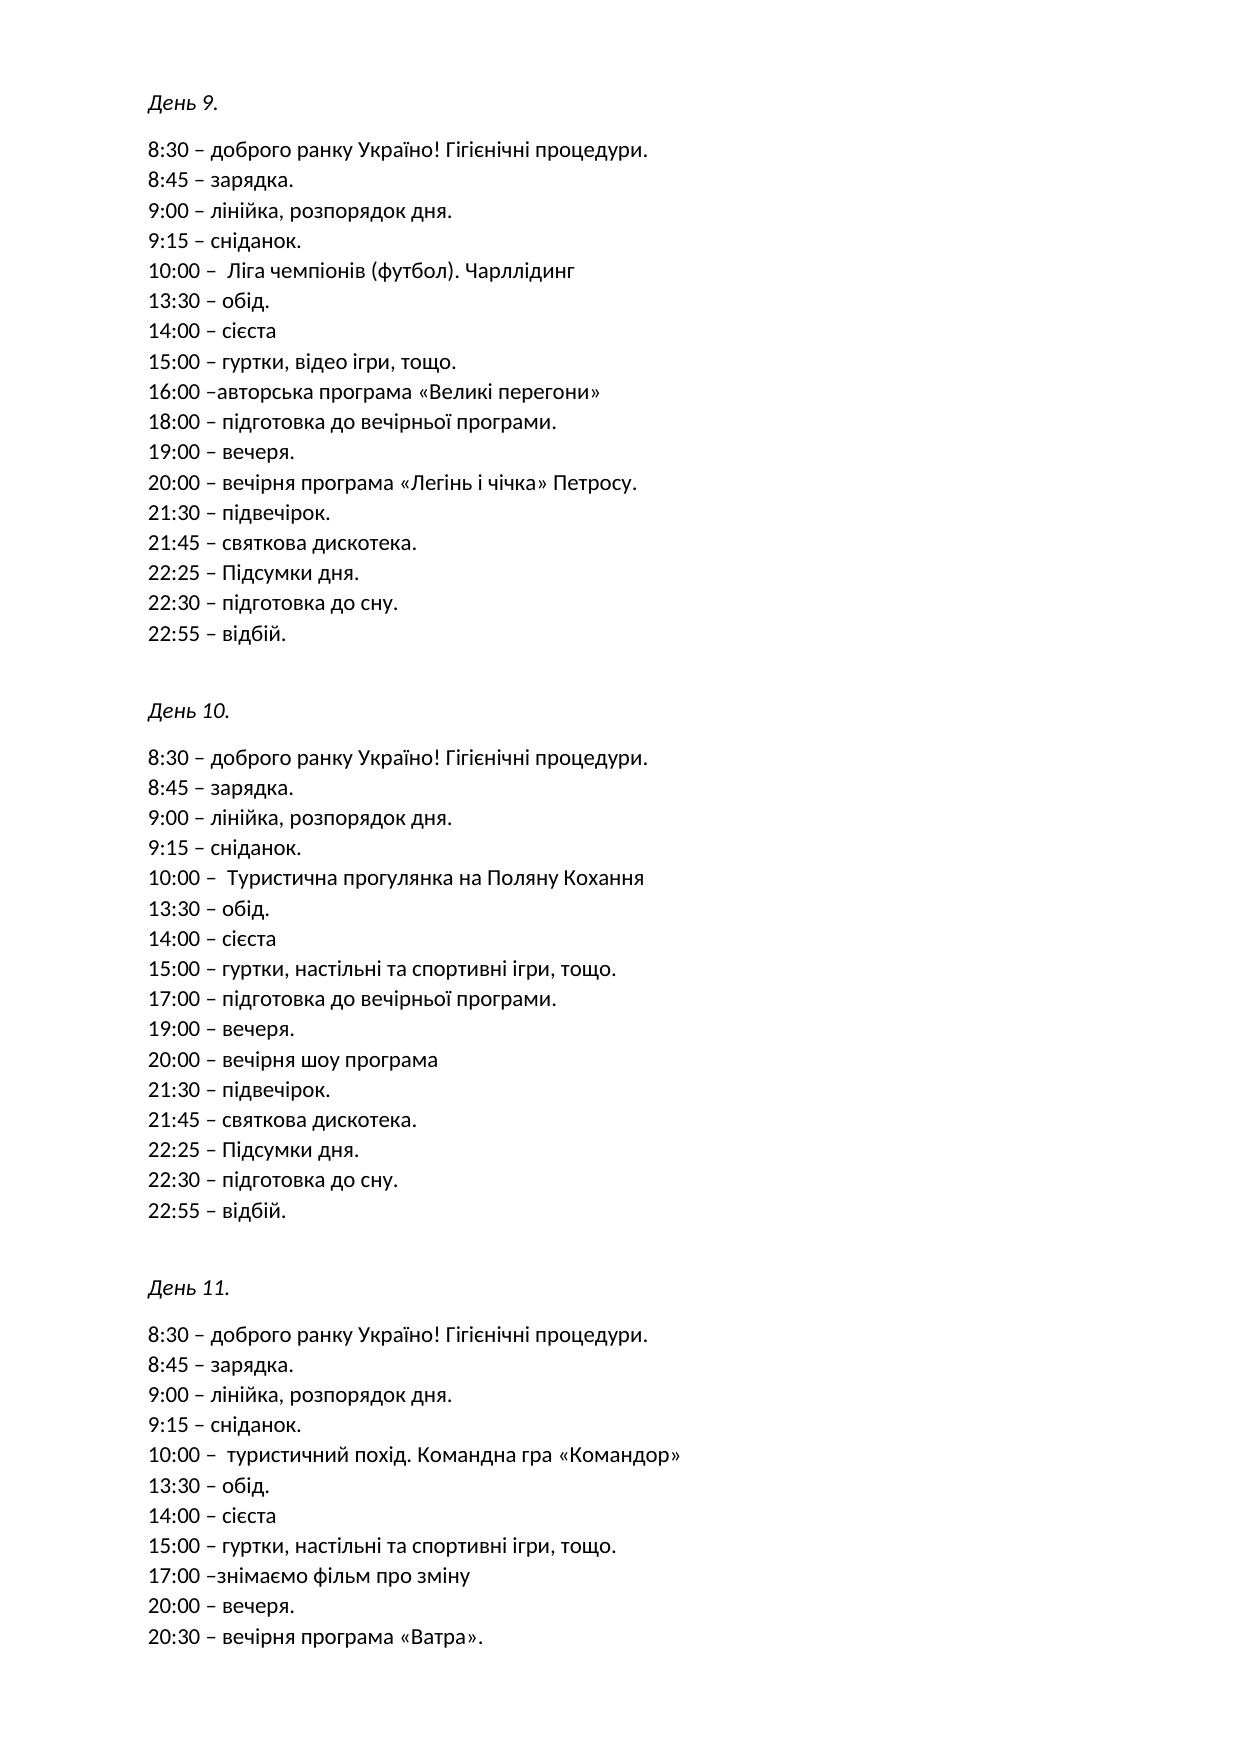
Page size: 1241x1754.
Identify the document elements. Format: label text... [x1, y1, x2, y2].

text 21:45 – святкова дискотека. [148, 528, 1152, 556]
text 22:30 – підготовка до сну. [148, 1166, 1152, 1194]
text 21:30 – підвечірок. [148, 1075, 1152, 1103]
text 14:00 – сієста [148, 924, 1152, 952]
text 19:00 – вечеря. [148, 437, 1152, 466]
text 9:15 – сніданок. [148, 1410, 1152, 1438]
text 15:00 – гуртки, відео ігри, тощо. [148, 347, 1152, 375]
text 13:30 – обід. [148, 286, 1152, 314]
text 20:00 – вечеря. [148, 1592, 1152, 1620]
text 20:00 – вечірня шоу програма [148, 1045, 1152, 1073]
text 15:00 – гуртки, настільні та спортивні ігри, тощо. [148, 1531, 1152, 1559]
text 13:30 – обід. [148, 894, 1152, 922]
text 9:00 – лінійка, розпорядок дня. [148, 196, 1152, 224]
text 8:45 – зарядка. [148, 773, 1152, 801]
text 22:55 – відбій. [148, 1196, 1152, 1224]
text 9:00 – лінійка, розпорядок дня. [148, 803, 1152, 831]
text 21:45 – святкова дискотека. [148, 1105, 1152, 1133]
text 17:00 –знімаємо фільм про зміну [148, 1561, 1152, 1589]
text 8:45 – зарядка. [148, 166, 1152, 194]
text 15:00 – гуртки, настільні та спортивні ігри, тощо. [148, 954, 1152, 982]
text 9:00 – лінійка, розпорядок дня. [148, 1380, 1152, 1408]
text 10:00 – туристичний похід. Командна гра «Командор» [148, 1441, 1152, 1469]
text 9:15 – сніданок. [148, 833, 1152, 861]
text 20:00 – вечірня програма «Легінь і чічка» Петросу. [148, 468, 1152, 496]
text 16:00 –авторська програма «Великі перегони» [148, 377, 1152, 405]
text 9:15 – сніданок. [148, 226, 1152, 254]
text День 11. [148, 1273, 1152, 1301]
text 8:30 – доброго ранку Україно! Гігієнічні процедури. [148, 135, 1152, 163]
text 21:30 – підвечірок. [148, 498, 1152, 526]
text 14:00 – сієста [148, 1501, 1152, 1529]
text 22:30 – підготовка до сну. [148, 588, 1152, 617]
text 20:30 – вечірня програма «Ватра». [148, 1622, 1152, 1650]
text 8:30 – доброго ранку Україно! Гігієнічні процедури. [148, 1320, 1152, 1348]
text 22:25 – Підсумки дня. [148, 1135, 1152, 1163]
text 17:00 – підготовка до вечірньої програми. [148, 984, 1152, 1012]
text 10:00 – Ліга чемпіонів (футбол). Чарллідинг [148, 256, 1152, 284]
text 10:00 – Туристична прогулянка на Поляну Кохання [148, 863, 1152, 892]
text 13:30 – обід. [148, 1471, 1152, 1499]
text 22:55 – відбій. [148, 619, 1152, 647]
text 14:00 – сієста [148, 317, 1152, 345]
text День 9. [148, 88, 1152, 117]
text 8:30 – доброго ранку Україно! Гігієнічні процедури. [148, 743, 1152, 771]
text 18:00 – підготовка до вечірньої програми. [148, 407, 1152, 435]
text День 10. [148, 696, 1152, 724]
text 22:25 – Підсумки дня. [148, 558, 1152, 586]
text 19:00 – вечеря. [148, 1014, 1152, 1043]
text 8:45 – зарядка. [148, 1350, 1152, 1378]
